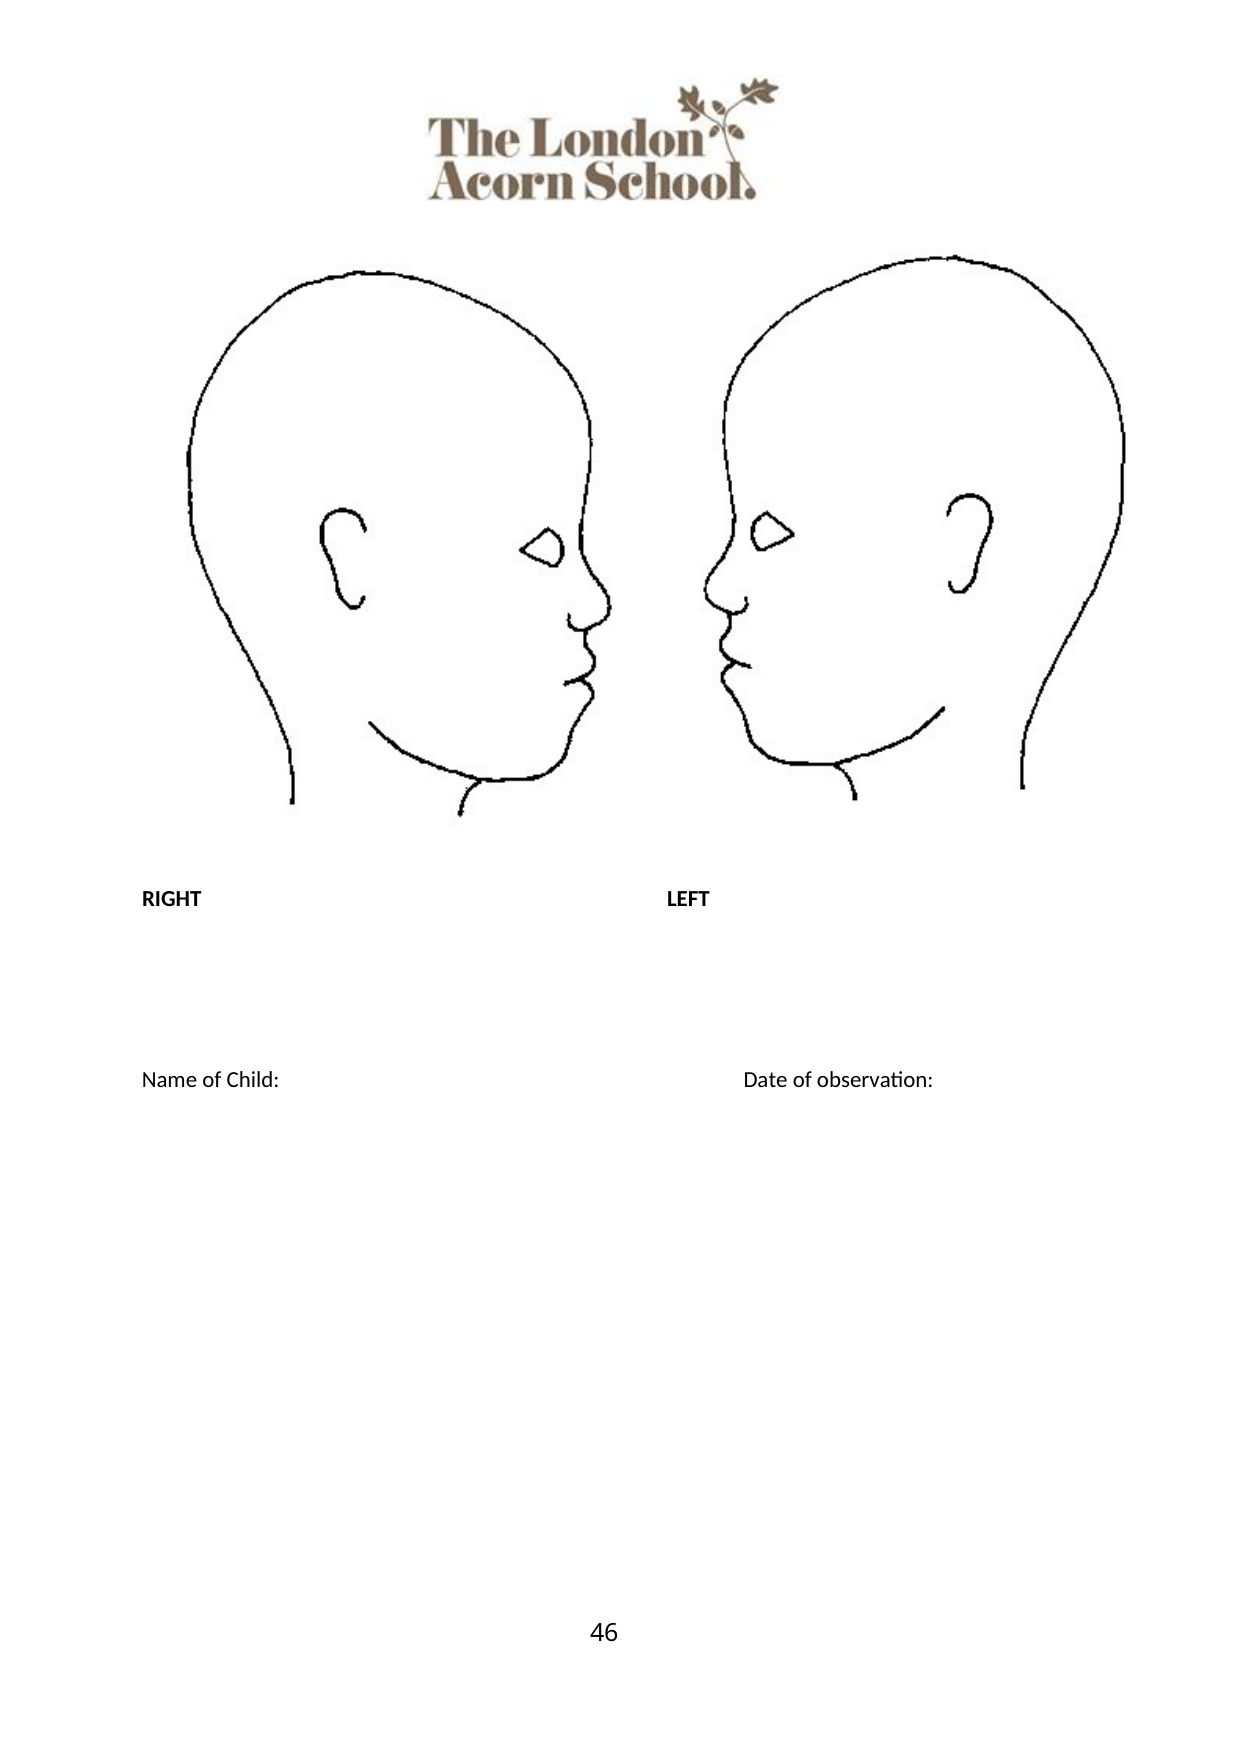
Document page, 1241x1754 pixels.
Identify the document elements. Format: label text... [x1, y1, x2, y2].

picture [149, 238, 648, 855]
text Name of Child: Date of observation: [75, 1065, 1165, 1093]
picture [424, 75, 784, 205]
picture [674, 238, 1157, 843]
text RIGHT LEFT [75, 884, 1165, 913]
